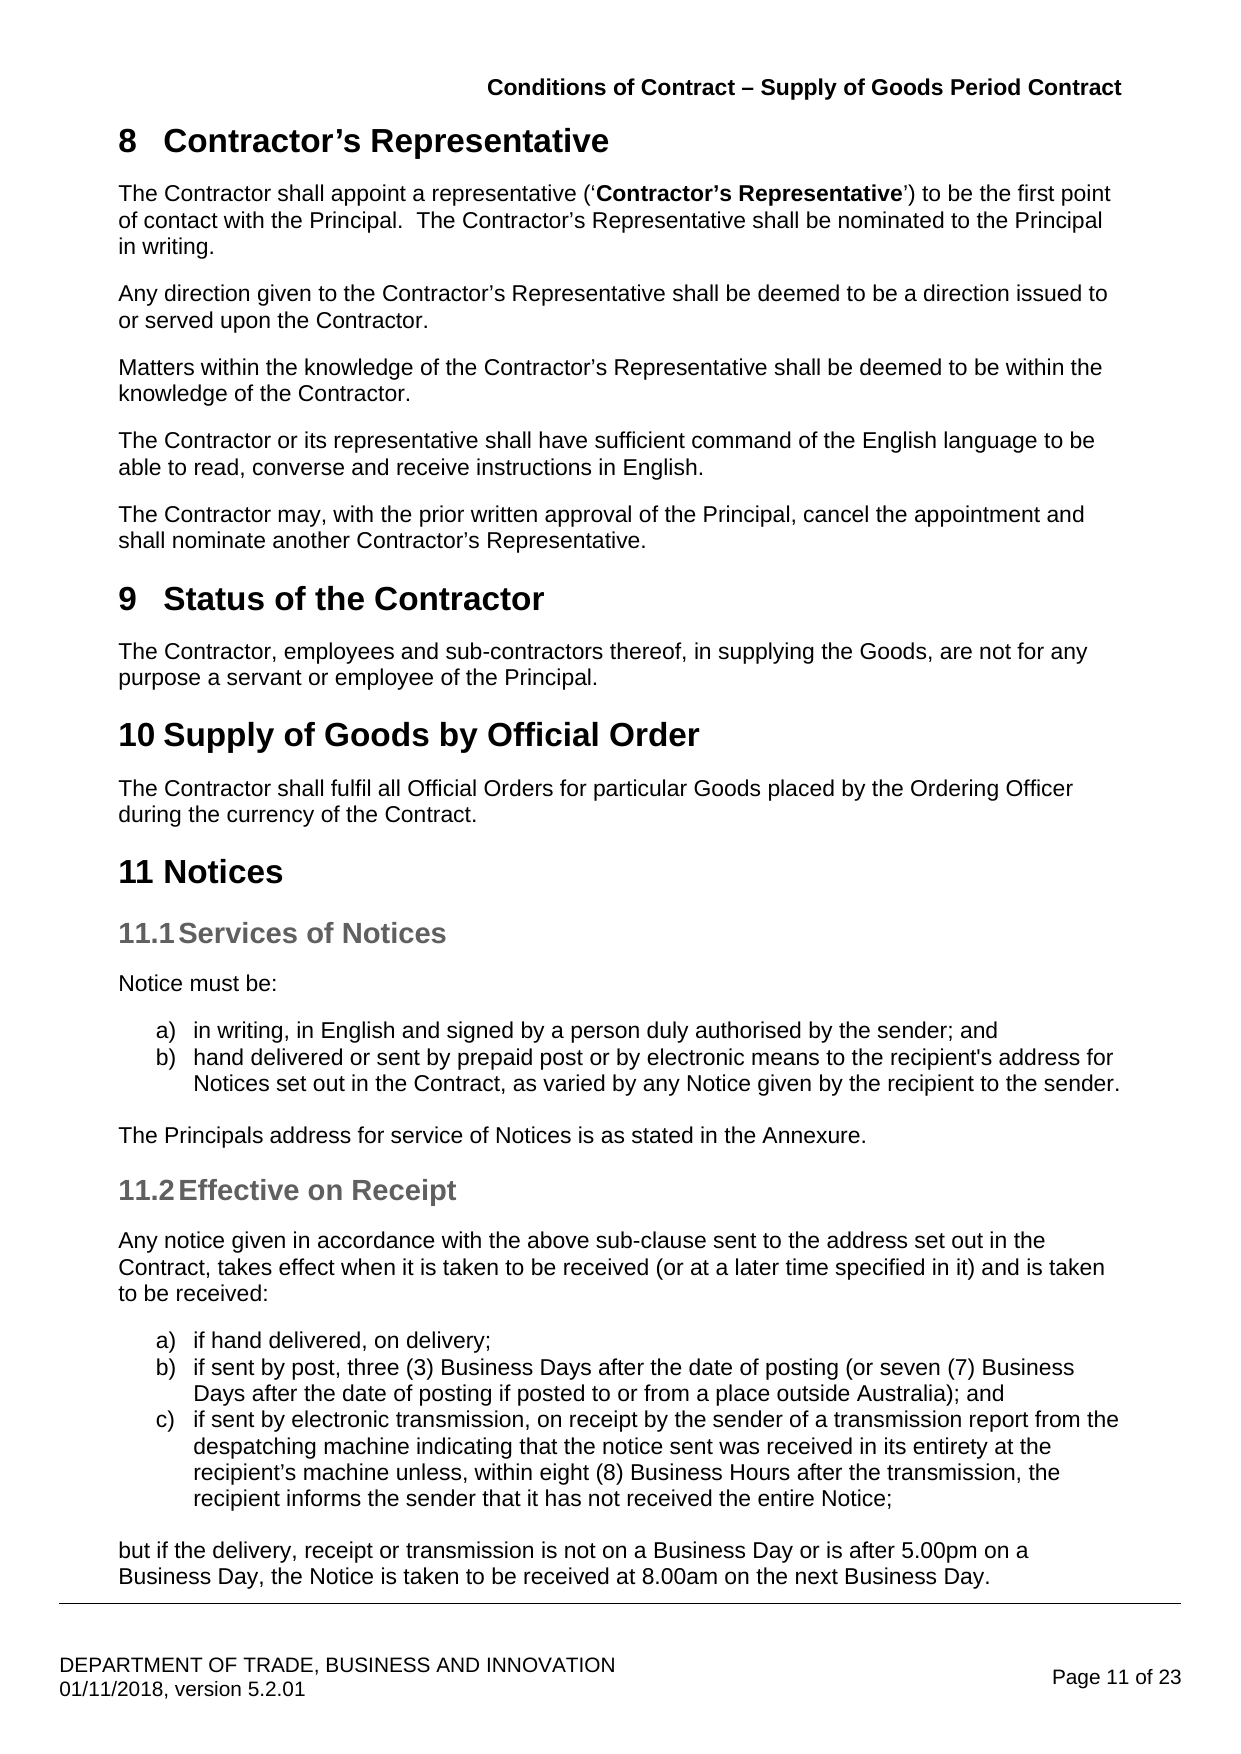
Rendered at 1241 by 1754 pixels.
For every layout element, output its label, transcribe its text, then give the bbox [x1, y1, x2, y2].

list if hand delivered, on delivery; [156, 1327, 1122, 1353]
list if sent by electronic transmission, on receipt by the sender of a transmission report from the despatching machine indicating that the notice sent was received in its entirety at the recipient’s machine unless, within eight (8) Business Hours after the transmission, the recipient informs the sender that it has not received the entire Notice; [156, 1406, 1122, 1512]
subtitle Effective on Receipt [118, 1173, 1122, 1206]
list if sent by post, three (3) Business Days after the date of posting (or seven (7) Business Days after the date of posting if posted to or from a place outside Australia); and [156, 1353, 1122, 1406]
list hand delivered or sent by prepaid post or by electronic means to the recipient's address for Notices set out in the Contract, as varied by any Notice given by the recipient to the sender. [156, 1044, 1122, 1097]
text The Contractor, employees and sub-contractors thereof, in supplying the Goods, are not for any purpose a servant or employee of the Principal. [118, 638, 1122, 691]
list in writing, in English and signed by a person duly authorised by the sender; and [156, 1017, 1122, 1044]
text The Contractor or its representative shall have sufficient command of the English language to be able to read, converse and receive instructions in English. [118, 427, 1122, 480]
subtitle Notices [118, 852, 1122, 891]
text The Principals address for service of Notices is as stated in the Annexure. [118, 1122, 1122, 1148]
text but if the delivery, receipt or transmission is not on a Business Day or is after 5.00pm on a Business Day, the Notice is taken to be received at 8.00am on the next Business Day. [118, 1537, 1122, 1589]
text The Contractor shall appoint a representative (‘Contractor’s Representative’) to be the first point of contact with the Principal. The Contractor’s Representative shall be nominated to the Principal in writing. [118, 180, 1122, 259]
text Notice must be: [118, 970, 1122, 997]
subtitle Supply of Goods by Official Order [118, 716, 1122, 754]
text Matters within the knowledge of the Contractor’s Representative shall be deemed to be within the knowledge of the Contractor. [118, 354, 1122, 406]
subtitle Status of the Contractor [118, 578, 1122, 617]
subtitle Services of Notices [118, 916, 1122, 949]
text The Contractor may, with the prior written approval of the Principal, cancel the appointment and shall nominate another Contractor’s Representative. [118, 501, 1122, 553]
text Any direction given to the Contractor’s Representative shall be deemed to be a direction issued to or served upon the Contractor. [118, 280, 1122, 333]
text Any notice given in accordance with the above sub-clause sent to the address set out in the Contract, takes effect when it is taken to be received (or at a later time specified in it) and is taken to be received: [118, 1227, 1122, 1306]
text The Contractor shall fulfil all Official Orders for particular Goods placed by the Ordering Officer during the currency of the Contract. [118, 775, 1122, 827]
subtitle Contractor’s Representative [118, 121, 1122, 159]
